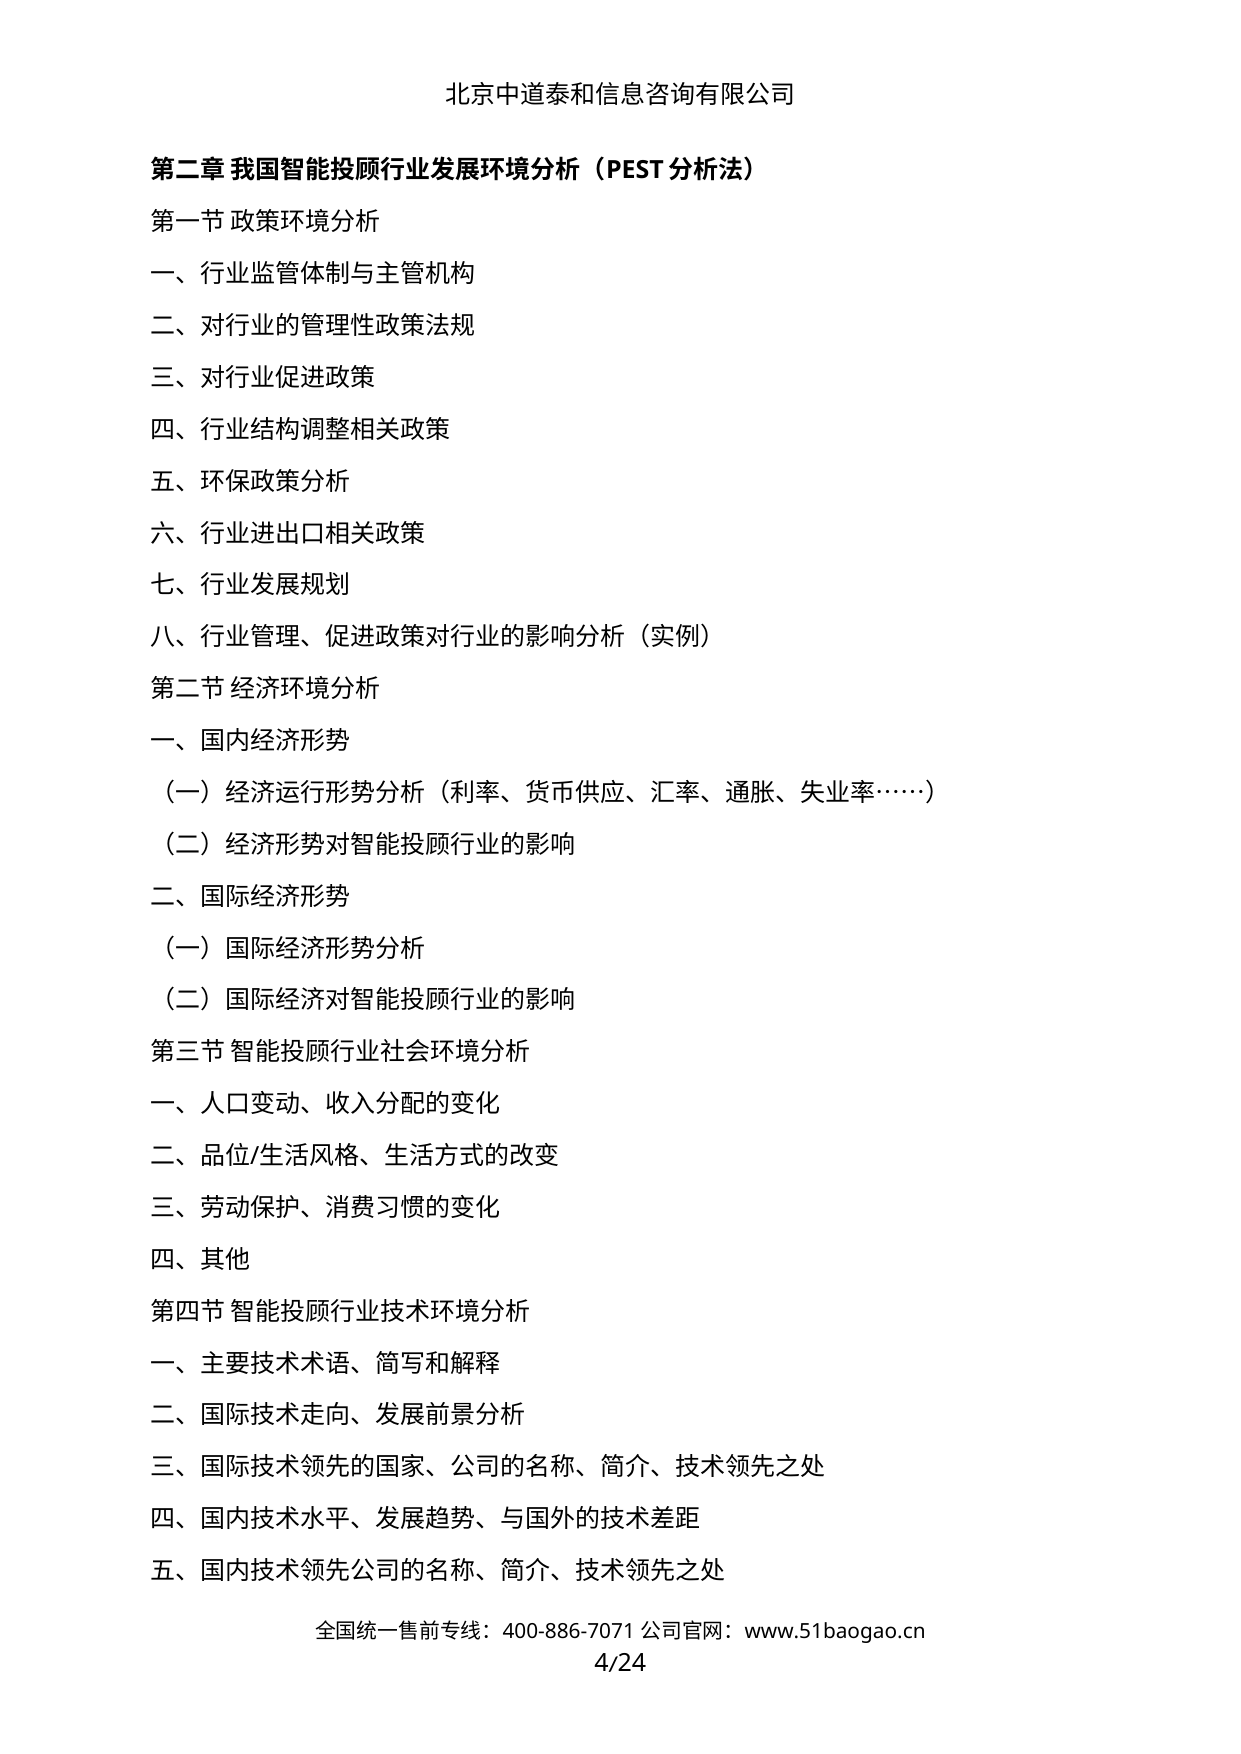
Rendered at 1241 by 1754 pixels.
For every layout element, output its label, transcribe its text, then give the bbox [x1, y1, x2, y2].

text 四、行业结构调整相关政策 [150, 409, 1090, 446]
text 二、对行业的管理性政策法规 [150, 306, 1090, 342]
text 六、行业进出口相关政策 [150, 513, 1090, 549]
text 三、国际技术领先的国家、公司的名称、简介、技术领先之处 [150, 1447, 1090, 1483]
text 三、劳动保护、消费习惯的变化 [150, 1187, 1090, 1224]
text （二）国际经济对智能投顾行业的影响 [150, 980, 1090, 1016]
text 七、行业发展规划 [150, 565, 1090, 601]
text （一）经济运行形势分析（利率、货币供应、汇率、通胀、失业率……） [150, 772, 1090, 809]
text 第四节 智能投顾行业技术环境分析 [150, 1291, 1090, 1327]
text （一）国际经济形势分析 [150, 928, 1090, 964]
text 一、人口变动、收入分配的变化 [150, 1084, 1090, 1120]
text 第二节 经济环境分析 [150, 669, 1090, 705]
text 三、对行业促进政策 [150, 357, 1090, 394]
text 四、国内技术水平、发展趋势、与国外的技术差距 [150, 1499, 1090, 1535]
text 第一节 政策环境分析 [150, 202, 1090, 238]
text 第三节 智能投顾行业社会环境分析 [150, 1032, 1090, 1068]
text 二、品位/生活风格、生活方式的改变 [150, 1136, 1090, 1172]
text 五、环保政策分析 [150, 461, 1090, 497]
text 一、主要技术术语、简写和解释 [150, 1343, 1090, 1379]
text 第二章 我国智能投顾行业发展环境分析（PEST分析法） [150, 150, 1090, 186]
text （二）经济形势对智能投顾行业的影响 [150, 824, 1090, 861]
text 四、其他 [150, 1239, 1090, 1276]
text 一、行业监管体制与主管机构 [150, 254, 1090, 290]
text 八、行业管理、促进政策对行业的影响分析（实例） [150, 617, 1090, 653]
text 一、国内经济形势 [150, 721, 1090, 757]
text 二、国际技术走向、发展前景分析 [150, 1395, 1090, 1431]
text 五、国内技术领先公司的名称、简介、技术领先之处 [150, 1551, 1090, 1587]
text 二、国际经济形势 [150, 876, 1090, 912]
